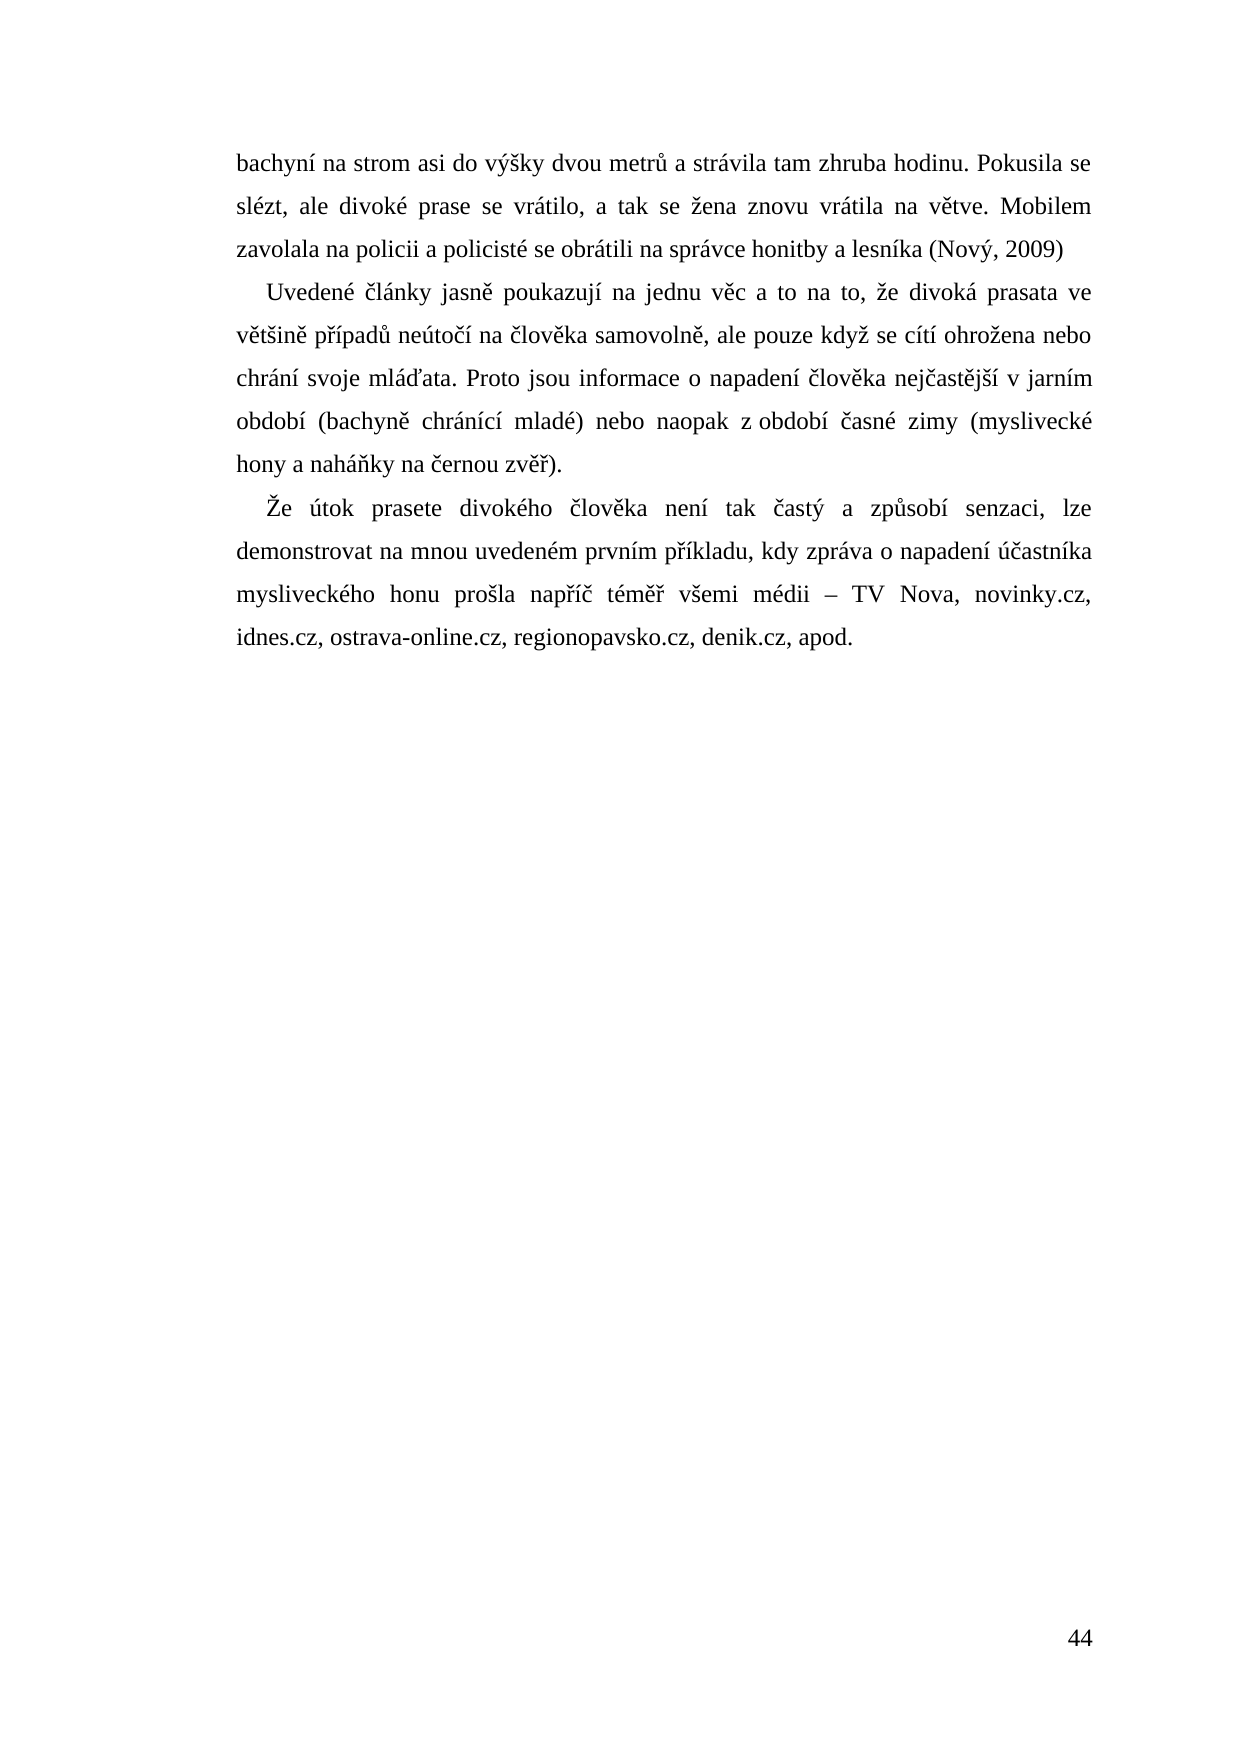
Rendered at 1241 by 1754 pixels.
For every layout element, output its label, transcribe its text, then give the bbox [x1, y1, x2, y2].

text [236, 148, 1092, 263]
text Že útok prasete divokého člověka není tak častý a způsobí senzaci, lze demonstrovat na mnou uvedeném prvním příkladu, kdy zpráva o napadení účastníka mysliveckého honu prošla napříč téměř všemi médii – TV Nova, novinky.cz, idnes.cz, ostrava-online.cz, regionopavsko.cz, denik.cz, apod. [236, 493, 1092, 651]
text Uvedené články jasně poukazují na jednu věc a to na to, že divoká prasata ve většině případů neútočí na člověka samovolně, ale pouze když se cítí ohrožena nebo chrání svoje mláďata. Proto jsou informace o napadení člověka nejčastější v jarním období (bachyně chránící mladé) nebo naopak z období časné zimy (myslivecké hony a naháňky na černou zvěř). [236, 277, 1092, 478]
